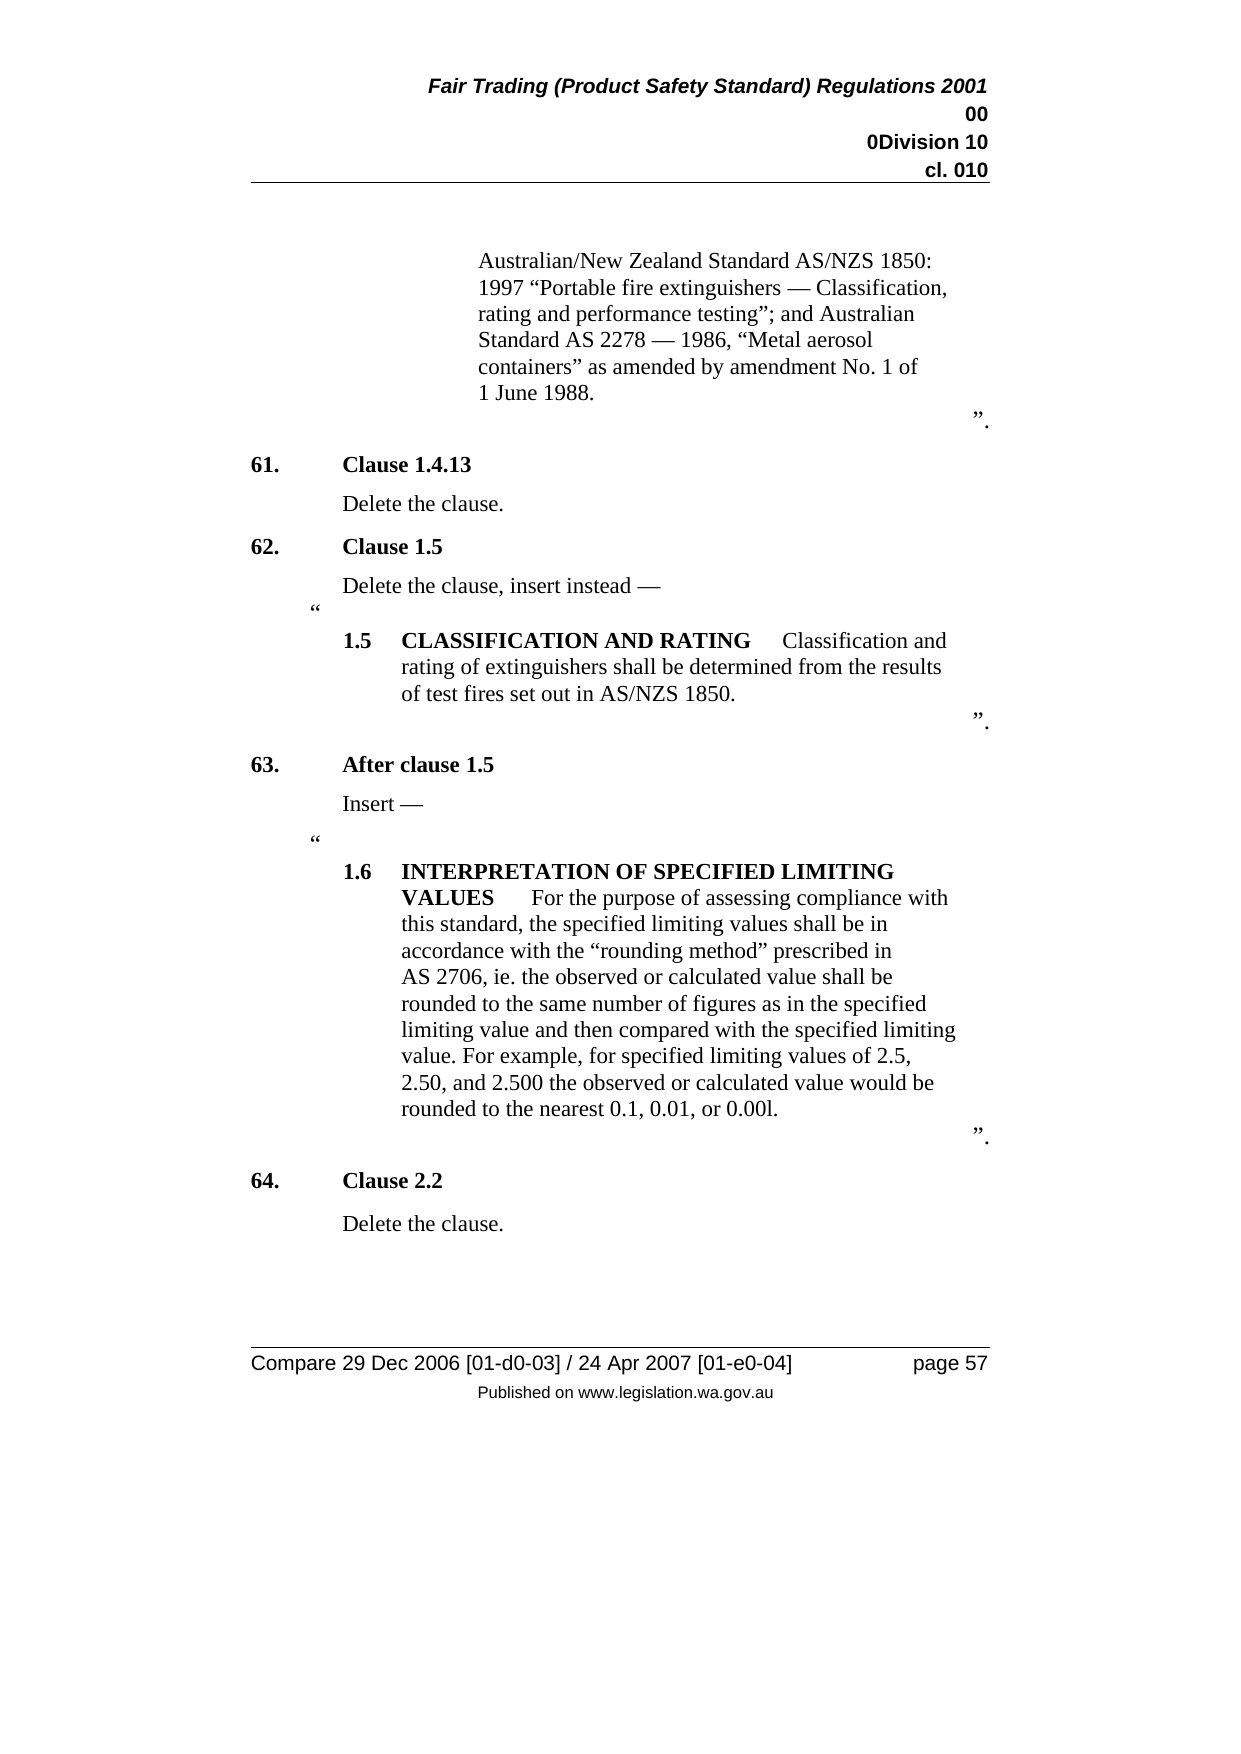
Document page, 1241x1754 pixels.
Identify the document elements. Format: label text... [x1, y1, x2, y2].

subtitle 64. Clause 2.2 [251, 1167, 990, 1193]
text Australian/New Zealand Standard AS/NZS 1850: 1997 “Portable fire extinguishers — Classification, rating and performance testing”; and Australian Standard AS 2278 — 1986, “Metal aerosol containers” as amended by amendment No. 1 of 1 June 1988. [389, 247, 960, 406]
text 1.6 Interpretation of specified limiting values For the purpose of assessing compliance with this standard, the specified limiting values shall be in accordance with the “rounding method” prescribed in AS 2706, ie. the observed or calculated value shall be rounded to the same number of figures as in the specified limiting value and then compared with the specified limiting value. For example, for specified limiting values of 2.5, 2.50, and 2.500 the observed or calculated value would be rounded to the nearest 0.1, 0.01, or 0.00l. [312, 858, 960, 1121]
text Insert — [251, 790, 990, 817]
text Delete the clause. [251, 490, 990, 516]
text ”. [251, 1121, 990, 1150]
text ”. [251, 406, 990, 434]
subtitle 62. Clause 1.5 [251, 533, 990, 559]
text 1.5 CLASSIFICATION AND RATING Classification and rating of extinguishers shall be determined from the results of test fires set out in AS/NZS 1850. [312, 627, 960, 706]
subtitle 63. After clause 1.5 [251, 751, 990, 778]
text ”. [251, 706, 990, 735]
text “ [251, 598, 990, 627]
subtitle 61. Clause 1.4.13 [251, 451, 990, 477]
text Delete the clause, insert instead — [251, 572, 990, 598]
text Delete the clause. [251, 1210, 990, 1236]
text “ [251, 829, 990, 858]
